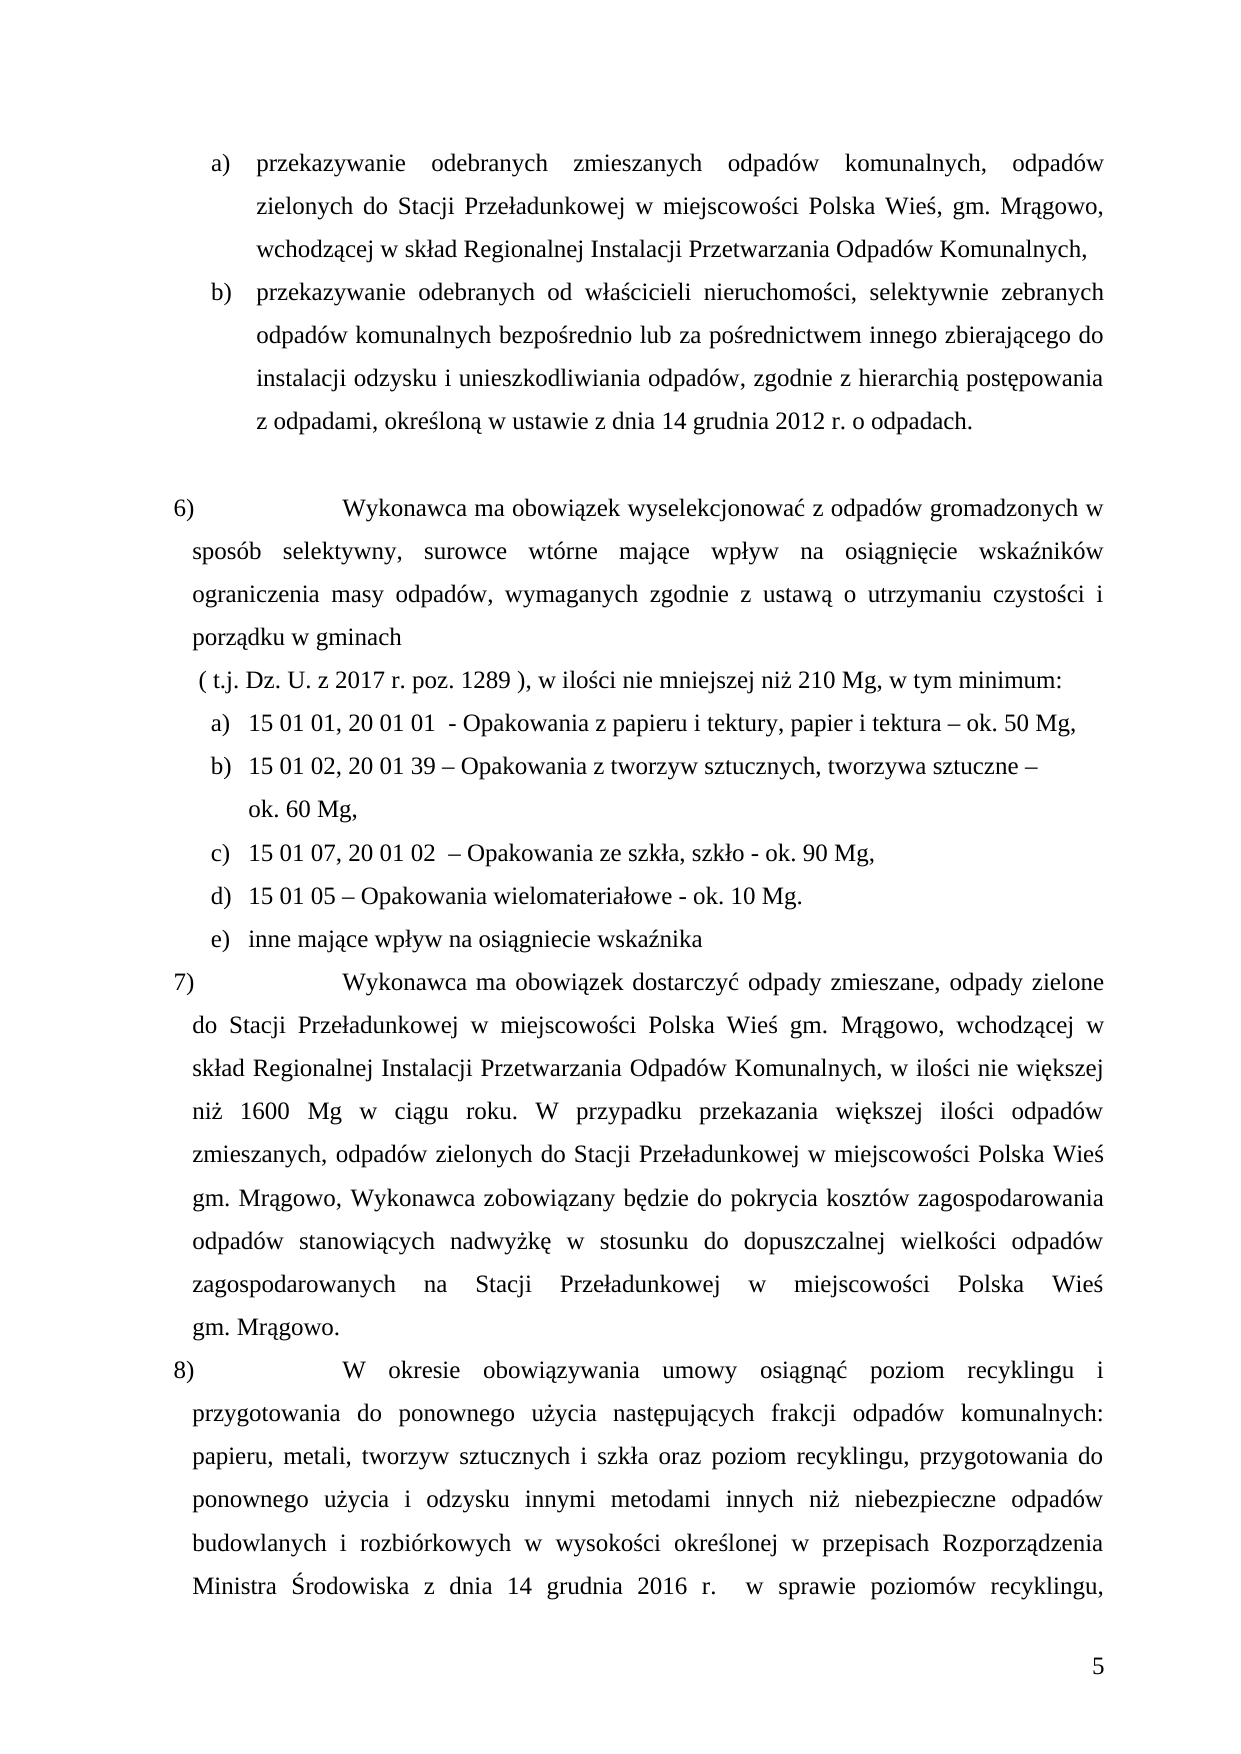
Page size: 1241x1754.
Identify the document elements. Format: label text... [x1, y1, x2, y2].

list 15 01 05 – Opakowania wielomateriałowe - ok. 10 Mg. [211, 881, 1104, 909]
list 15 01 02, 20 01 39 – Opakowania z tworzyw sztucznych, tworzywa sztuczne – [211, 751, 1104, 780]
text ( t.j. Dz. U. z 2017 r. poz. 1289 ), w ilości nie mniejszej niż 210 Mg, w tym minimum: [192, 665, 1104, 694]
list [173, 1355, 1104, 1599]
list Wykonawca ma obowiązek wyselekcjonować z odpadów gromadzonych w sposób selektywny, surowce wtórne mające wpływ na osiągnięcie wskaźników ograniczenia masy odpadów, wymaganych zgodnie z ustawą o utrzymaniu czystości i porządku w gminach [173, 493, 1104, 651]
list przekazywanie odebranych od właścicieli nieruchomości, selektywnie zebranych odpadów komunalnych bezpośrednio lub za pośrednictwem innego zbierającego do instalacji odzysku i unieszkodliwiania odpadów, zgodnie z hierarchią postępowania z odpadami, określoną w ustawie z dnia 14 grudnia 2012 r. o odpadach. [211, 277, 1104, 435]
list przekazywanie odebranych zmieszanych odpadów komunalnych, odpadów zielonych do Stacji Przeładunkowej w miejscowości Polska Wieś, gm. Mrągowo, wchodzącej w skład Regionalnej Instalacji Przetwarzania Odpadów Komunalnych, [211, 148, 1104, 263]
list inne mające wpływ na osiągniecie wskaźnika [211, 924, 1104, 953]
list 15 01 01, 20 01 01 - Opakowania z papieru i tektury, papier i tektura – ok. 50 Mg, [211, 708, 1104, 737]
list 15 01 07, 20 01 02 – Opakowania ze szkła, szkło - ok. 90 Mg, [211, 838, 1104, 866]
text ok. 60 Mg, [248, 794, 1104, 823]
list Wykonawca ma obowiązek dostarczyć odpady zmieszane, odpady zielone do Stacji Przeładunkowej w miejscowości Polska Wieś gm. Mrągowo, wchodzącej w skład Regionalnej Instalacji Przetwarzania Odpadów Komunalnych, w ilości nie większej niż 1600 Mg w ciągu roku. W przypadku przekazania większej ilości odpadów zmieszanych, odpadów zielonych do Stacji Przeładunkowej w miejscowości Polska Wieś gm. Mrągowo, Wykonawca zobowiązany będzie do pokrycia kosztów zagospodarowania odpadów stanowiących nadwyżkę w stosunku do dopuszczalnej wielkości odpadów zagospodarowanych na Stacji Przeładunkowej w miejscowości Polska Wieś gm. Mrągowo. [173, 967, 1104, 1341]
